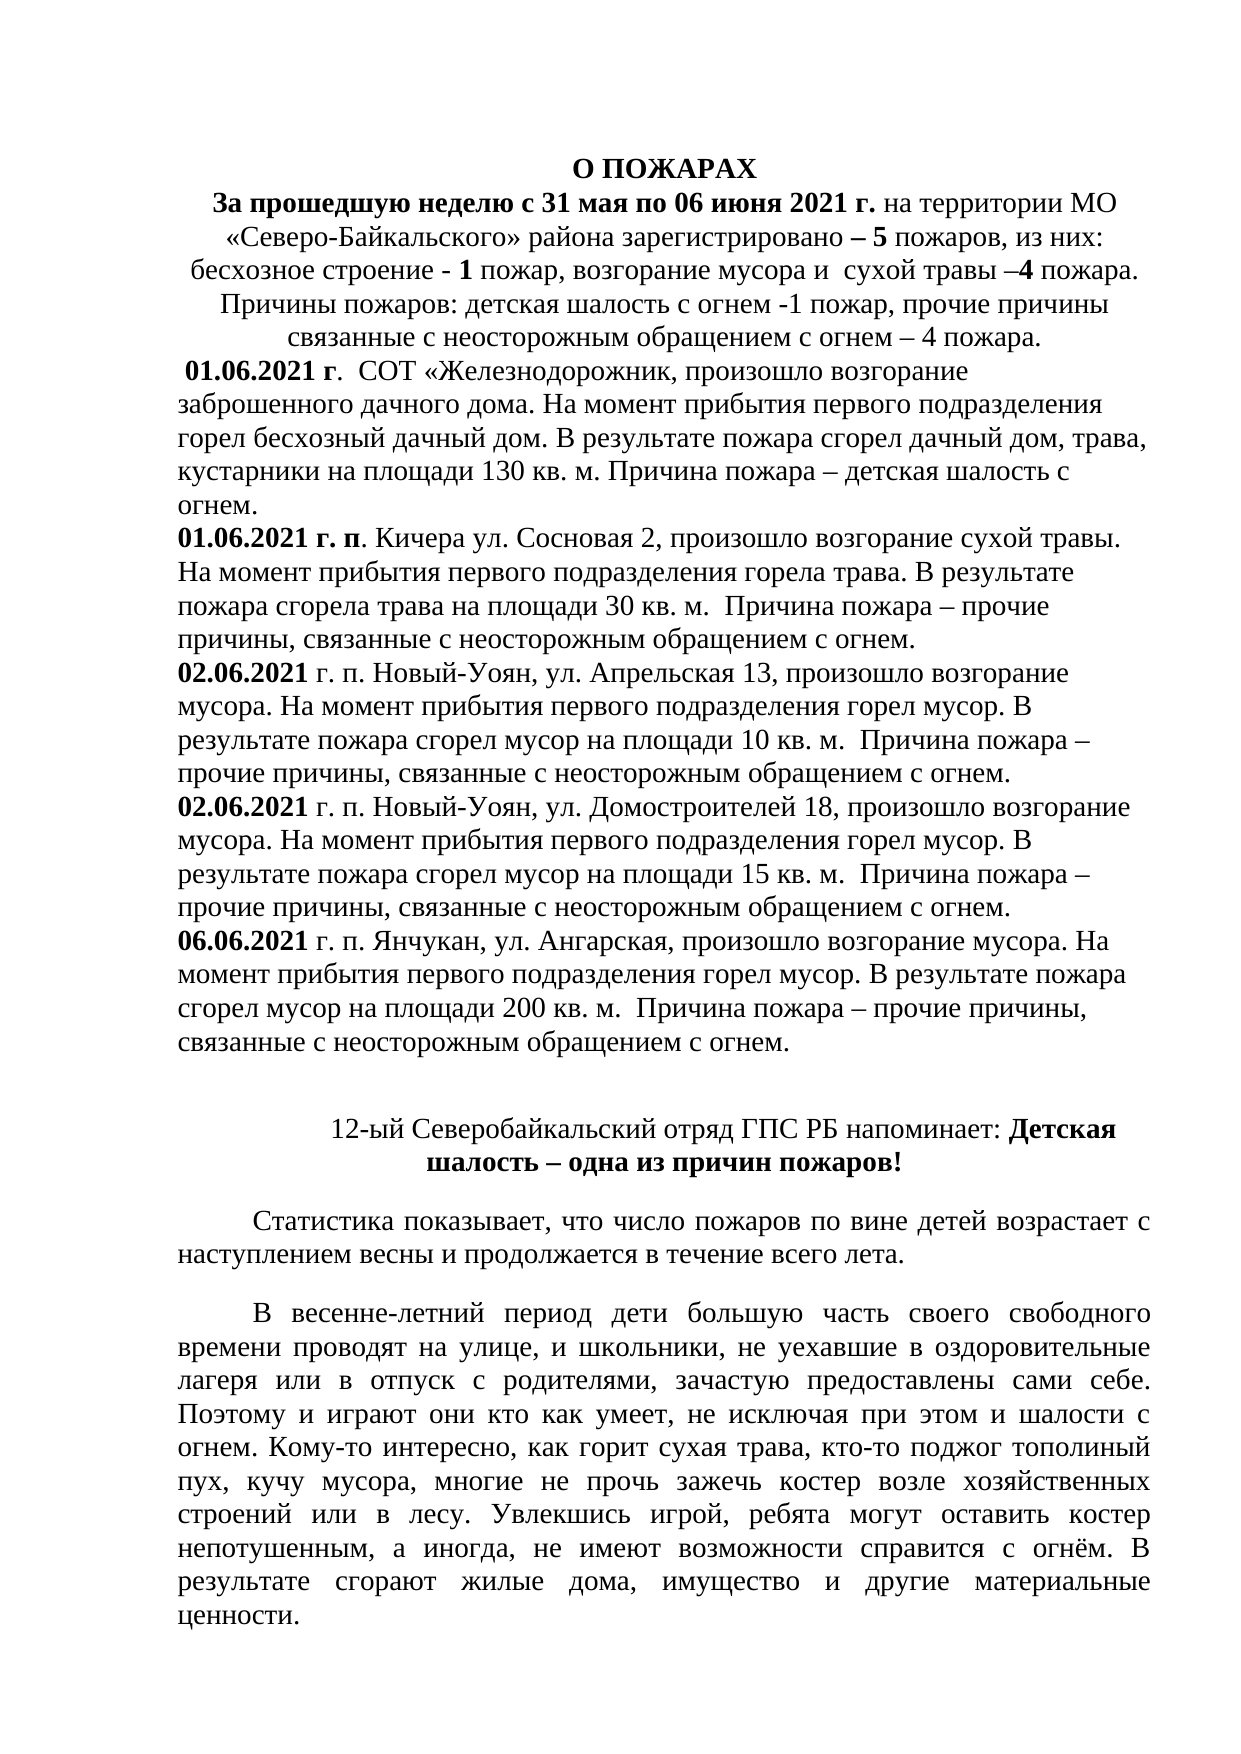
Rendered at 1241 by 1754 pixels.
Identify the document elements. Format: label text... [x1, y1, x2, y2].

text Статистика показывает, что число пожаров по вине детей возрастает с наступлением весны и продолжается в течение всего лета. [177, 1203, 1152, 1270]
text За прошедшую неделю с 31 мая по 06 июня 2021 г. на территории МО «Северо-Байкальского» района зарегистрировано – 5 пожаров, из них: бесхозное строение - 1 пожар, возгорание мусора и сухой травы –4 пожара. Причины пожаров: детская шалость с огнем -1 пожар, прочие причины связанные с неосторожным обращением с огнем – 4 пожара. [177, 185, 1152, 353]
text 02.06.2021 г. п. Новый-Уоян, ул. Домостроителей 18, произошло возгорание мусора. На момент прибытия первого подразделения горел мусор. В результате пожара сгорел мусор на площади 15 кв. м. Причина пожара – прочие причины, связанные с неосторожным обращением с огнем. [177, 789, 1152, 923]
text 01.06.2021 г. п. Кичера ул. Сосновая 2, произошло возгорание сухой травы. На момент прибытия первого подразделения горела трава. В результате пожара сгорела трава на площади 30 кв. м. Причина пожара – прочие причины, связанные с неосторожным обращением с огнем. [177, 521, 1152, 655]
text 06.06.2021 г. п. Янчукан, ул. Ангарская, произошло возгорание мусора. На момент прибытия первого подразделения горел мусор. В результате пожара сгорел мусор на площади 200 кв. м. Причина пожара – прочие причины, связанные с неосторожным обращением с огнем. [177, 923, 1152, 1057]
text 01.06.2021 г. СОТ «Железнодорожник, произошло возгорание заброшенного дачного дома. На момент прибытия первого подразделения горел бесхозный дачный дом. В результате пожара сгорел дачный дом, трава, кустарники на площади 130 кв. м. Причина пожара – детская шалость с огнем. [177, 353, 1152, 521]
text 12-ый Северобайкальский отряд ГПС РБ напоминает: Детская шалость – одна из причин пожаров! [177, 1111, 1152, 1178]
text О ПОЖАРАХ [177, 152, 1152, 185]
text В весенне-летний период дети большую часть своего свободного времени проводят на улице, и школьники, не уехавшие в оздоровительные лагеря или в отпуск с родителями, зачастую предоставлены сами себе. Поэтому и играют они кто как умеет, не исключая при этом и шалости с огнем. Кому-то интересно, как горит сухая трава, кто-то поджог тополиный пух, кучу мусора, многие не прочь зажечь костер возле хозяйственных строений или в лесу. Увлекшись игрой, ребята могут оставить костер непотушенным, а иногда, не имеют возможности справится с огнём. В результате сгорают жилые дома, имущество и другие материальные ценности. [177, 1295, 1152, 1631]
text 02.06.2021 г. п. Новый-Уоян, ул. Апрельская 13, произошло возгорание мусора. На момент прибытия первого подразделения горел мусор. В результате пожара сгорел мусор на площади 10 кв. м. Причина пожара – прочие причины, связанные с неосторожным обращением с огнем. [177, 655, 1152, 789]
